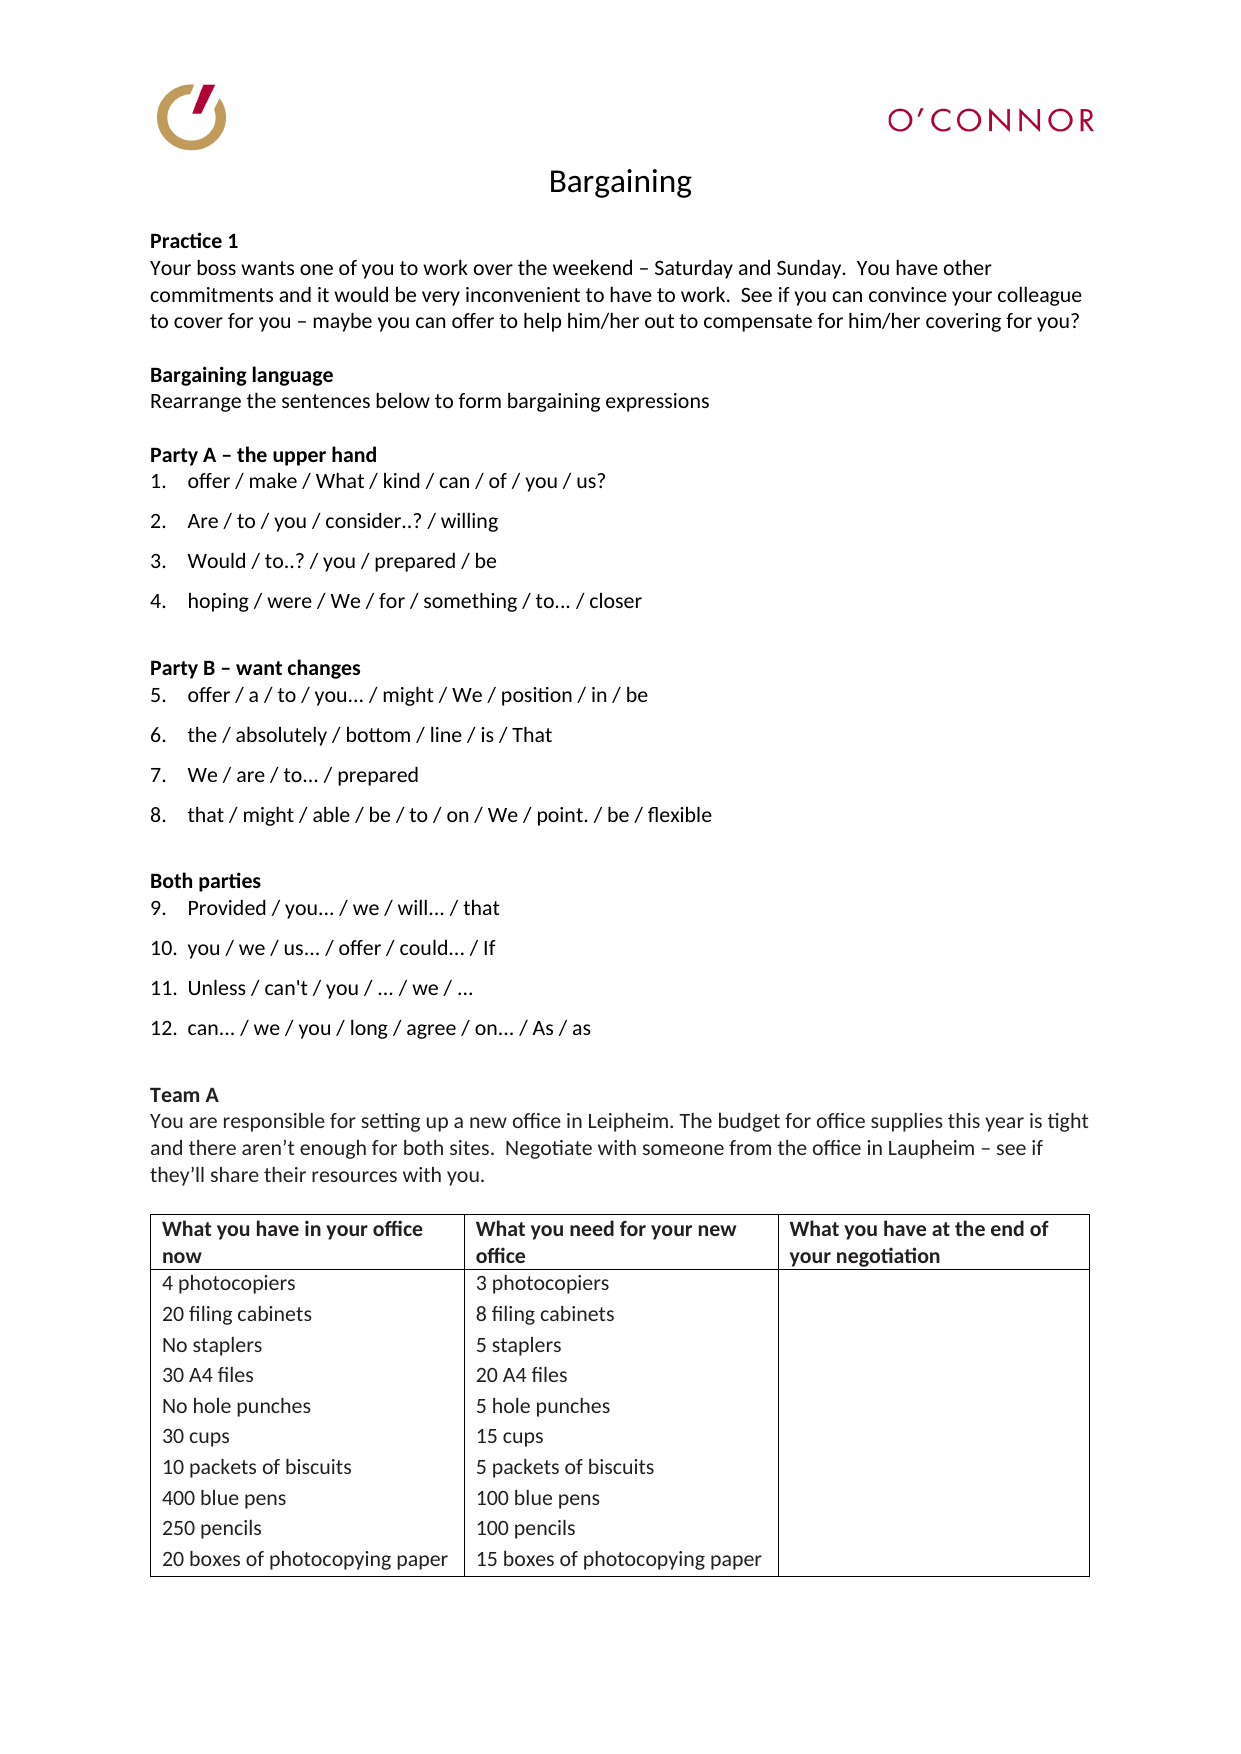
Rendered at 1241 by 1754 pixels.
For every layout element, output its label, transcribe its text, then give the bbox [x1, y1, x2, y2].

list you / we / us... / offer / could... / If [150, 934, 1090, 961]
table_cell 3 photocopiers 8 filing cabinets 5 staplers 20 A4 files 5 hole punches 15 cups 5 packets of biscuits 100 blue pens 100 pencils 15 boxes of photocopying paper [465, 1270, 778, 1576]
table_header What you have in your office now [151, 1215, 464, 1268]
table_header What you have at the end of your negotiation [779, 1215, 1089, 1268]
text Team A [150, 1081, 1090, 1107]
list hoping / were / We / for / something / to... / closer [150, 587, 1090, 614]
list offer / make / What / kind / can / of / you / us? [150, 467, 1090, 494]
text Party B – want changes [150, 654, 1090, 681]
text Party A – the upper hand [150, 441, 1090, 467]
picture [156, 83, 230, 151]
text Bargaining language [150, 361, 1090, 387]
text Bargaining [150, 160, 1090, 201]
table_header What you need for your new office [465, 1215, 778, 1268]
list can... / we / you / long / agree / on... / As / as [150, 1014, 1090, 1041]
text Both parties [150, 867, 1090, 894]
picture [888, 108, 1094, 132]
list Would / to..? / you / prepared / be [150, 547, 1090, 574]
table_cell [779, 1270, 1089, 1576]
list the / absolutely / bottom / line / is / That [150, 721, 1090, 747]
text Your boss wants one of you to work over the weekend – Saturday and Sunday. You have other commitments and it would be very inconvenient to have to work. See if you can convince your colleague to cover for you – maybe you can offer to help him/her out to compensate for him/her covering for you? [150, 254, 1090, 334]
list offer / a / to / you... / might / We / position / in / be [150, 681, 1090, 707]
table_cell 4 photocopiers 20 filing cabinets No staplers 30 A4 files No hole punches 30 cups 10 packets of biscuits 400 blue pens 250 pencils 20 boxes of photocopying paper [151, 1270, 464, 1576]
list Unless / can't / you / ... / we / ... [150, 974, 1090, 1001]
list We / are / to... / prepared [150, 761, 1090, 787]
list that / might / able / be / to / on / We / point. / be / flexible [150, 801, 1090, 827]
text Rearrange the sentences below to form bargaining expressions [150, 387, 1090, 414]
list Are / to / you / consider..? / willing [150, 507, 1090, 534]
text You are responsible for setting up a new office in Leipheim. The budget for office supplies this year is tight and there aren’t enough for both sites. Negotiate with someone from the office in Laupheim – see if they’ll share their resources with you. [150, 1107, 1090, 1187]
list Provided / you... / we / will... / that [150, 894, 1090, 921]
text Practice 1 [150, 227, 1090, 254]
